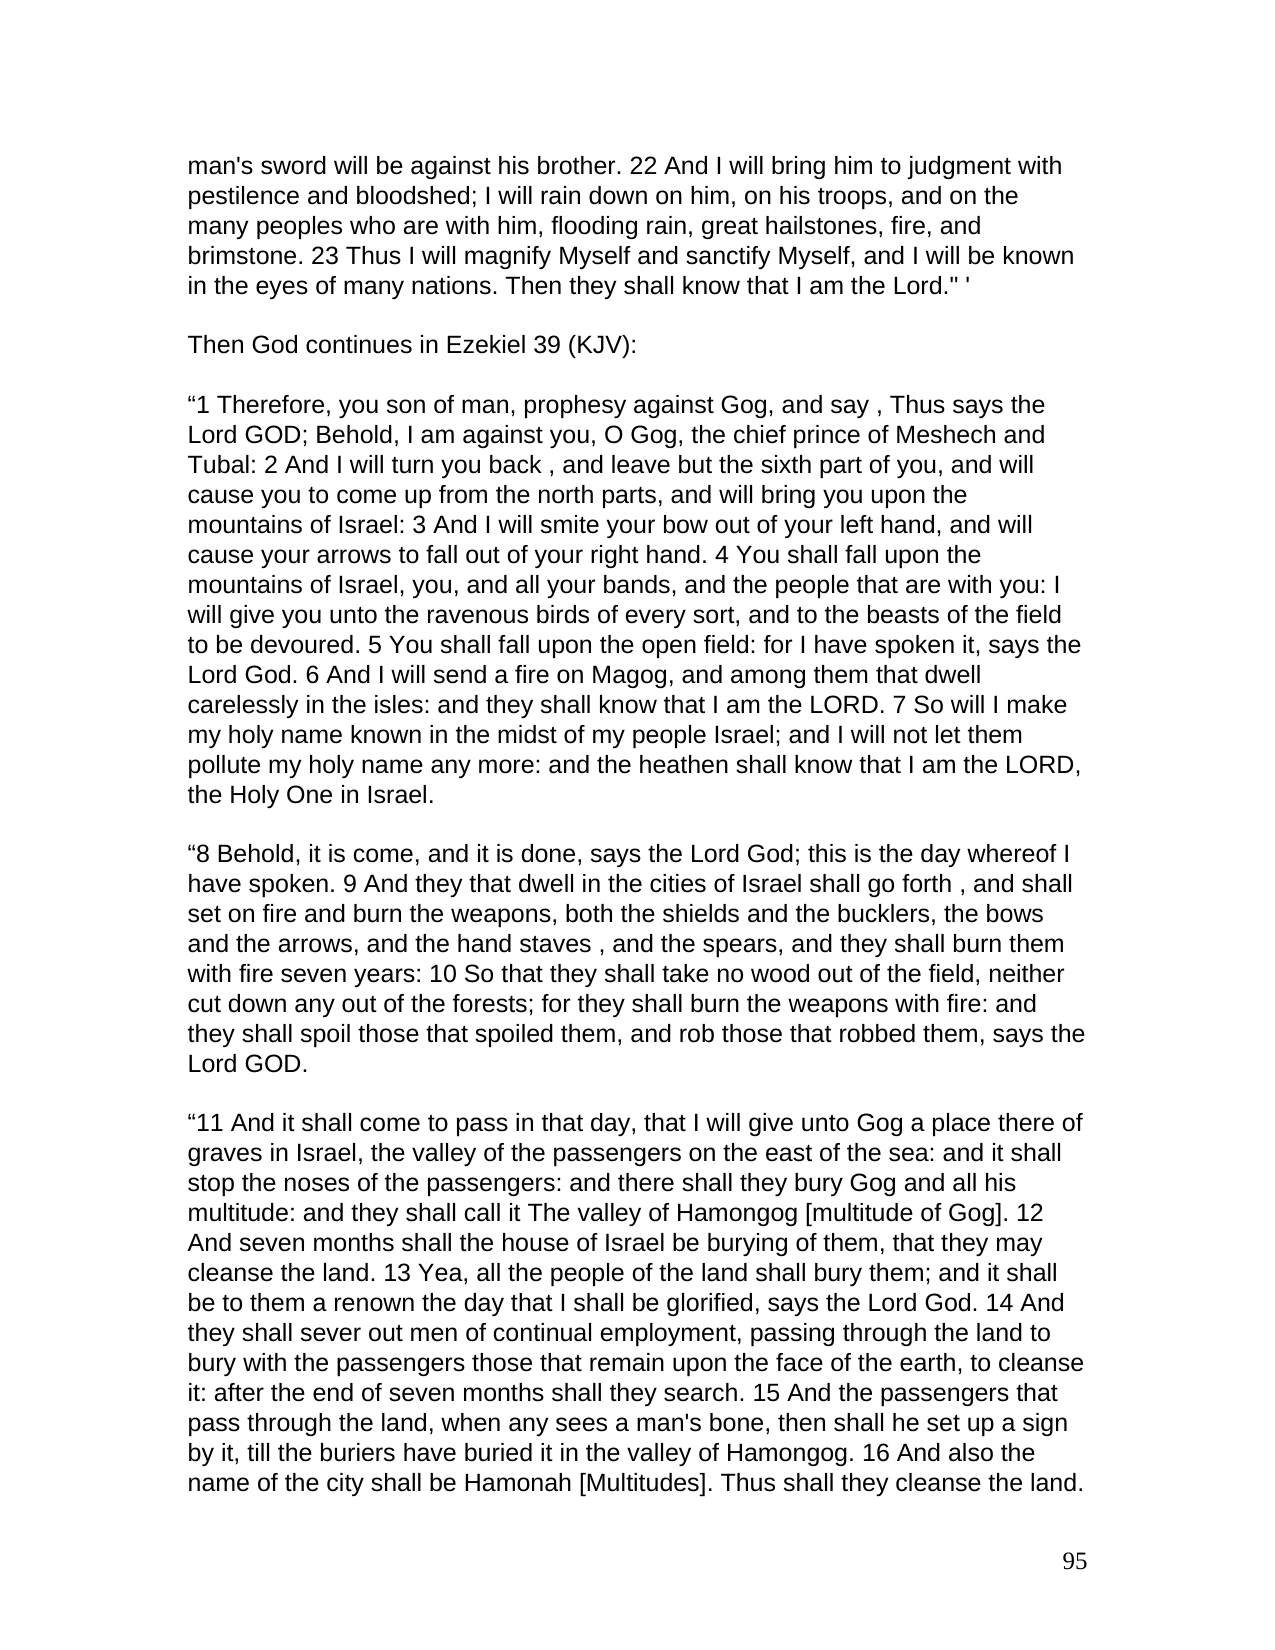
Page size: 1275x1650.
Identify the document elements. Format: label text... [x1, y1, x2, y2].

text Then God continues in Ezekiel 39 (KJV): [187, 329, 1087, 359]
text “8 Behold, it is come, and it is done, says the Lord God; this is the day whereof I have spoken. 9 And they that dwell in the cities of Israel shall go forth , and shall set on fire and burn the weapons, both the shields and the bucklers, the bows and the arrows, and the hand staves , and the spears, and they shall burn them with fire seven years: 10 So that they shall take no wood out of the field, neither cut down any out of the forests; for they shall burn the weapons with fire: and they shall spoil those that spoiled them, and rob those that robbed them, says the Lord GOD. [187, 837, 1087, 1077]
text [187, 150, 1087, 300]
text “11 And it shall come to pass in that day, that I will give unto Gog a place there of graves in Israel, the valley of the passengers on the east of the sea: and it shall stop the noses of the passengers: and there shall they bury Gog and all his multitude: and they shall call it The valley of Hamongog [multitude of Gog]. 12 And seven months shall the house of Israel be burying of them, that they may cleanse the land. 13 Yea, all the people of the land shall bury them; and it shall be to them a renown the day that I shall be glorified, says the Lord God. 14 And they shall sever out men of continual employment, passing through the land to bury with the passengers those that remain upon the face of the earth, to cleanse it: after the end of seven months shall they search. 15 And the passengers that pass through the land, when any sees a man's bone, then shall he set up a sign by it, till the buriers have buried it in the valley of Hamongog. 16 And also the name of the city shall be Hamonah [Multitudes]. Thus shall they cleanse the land. [187, 1107, 1087, 1497]
text “1 Therefore, you son of man, prophesy against Gog, and say , Thus says the Lord GOD; Behold, I am against you, O Gog, the chief prince of Meshech and Tubal: 2 And I will turn you back , and leave but the sixth part of you, and will cause you to come up from the north parts, and will bring you upon the mountains of Israel: 3 And I will smite your bow out of your left hand, and will cause your arrows to fall out of your right hand. 4 You shall fall upon the mountains of Israel, you, and all your bands, and the people that are with you: I will give you unto the ravenous birds of every sort, and to the beasts of the field to be devoured. 5 You shall fall upon the open field: for I have spoken it, says the Lord God. 6 And I will send a fire on Magog, and among them that dwell carelessly in the isles: and they shall know that I am the LORD. 7 So will I make my holy name known in the midst of my people Israel; and I will not let them pollute my holy name any more: and the heathen shall know that I am the LORD, the Holy One in Israel. [187, 388, 1087, 808]
